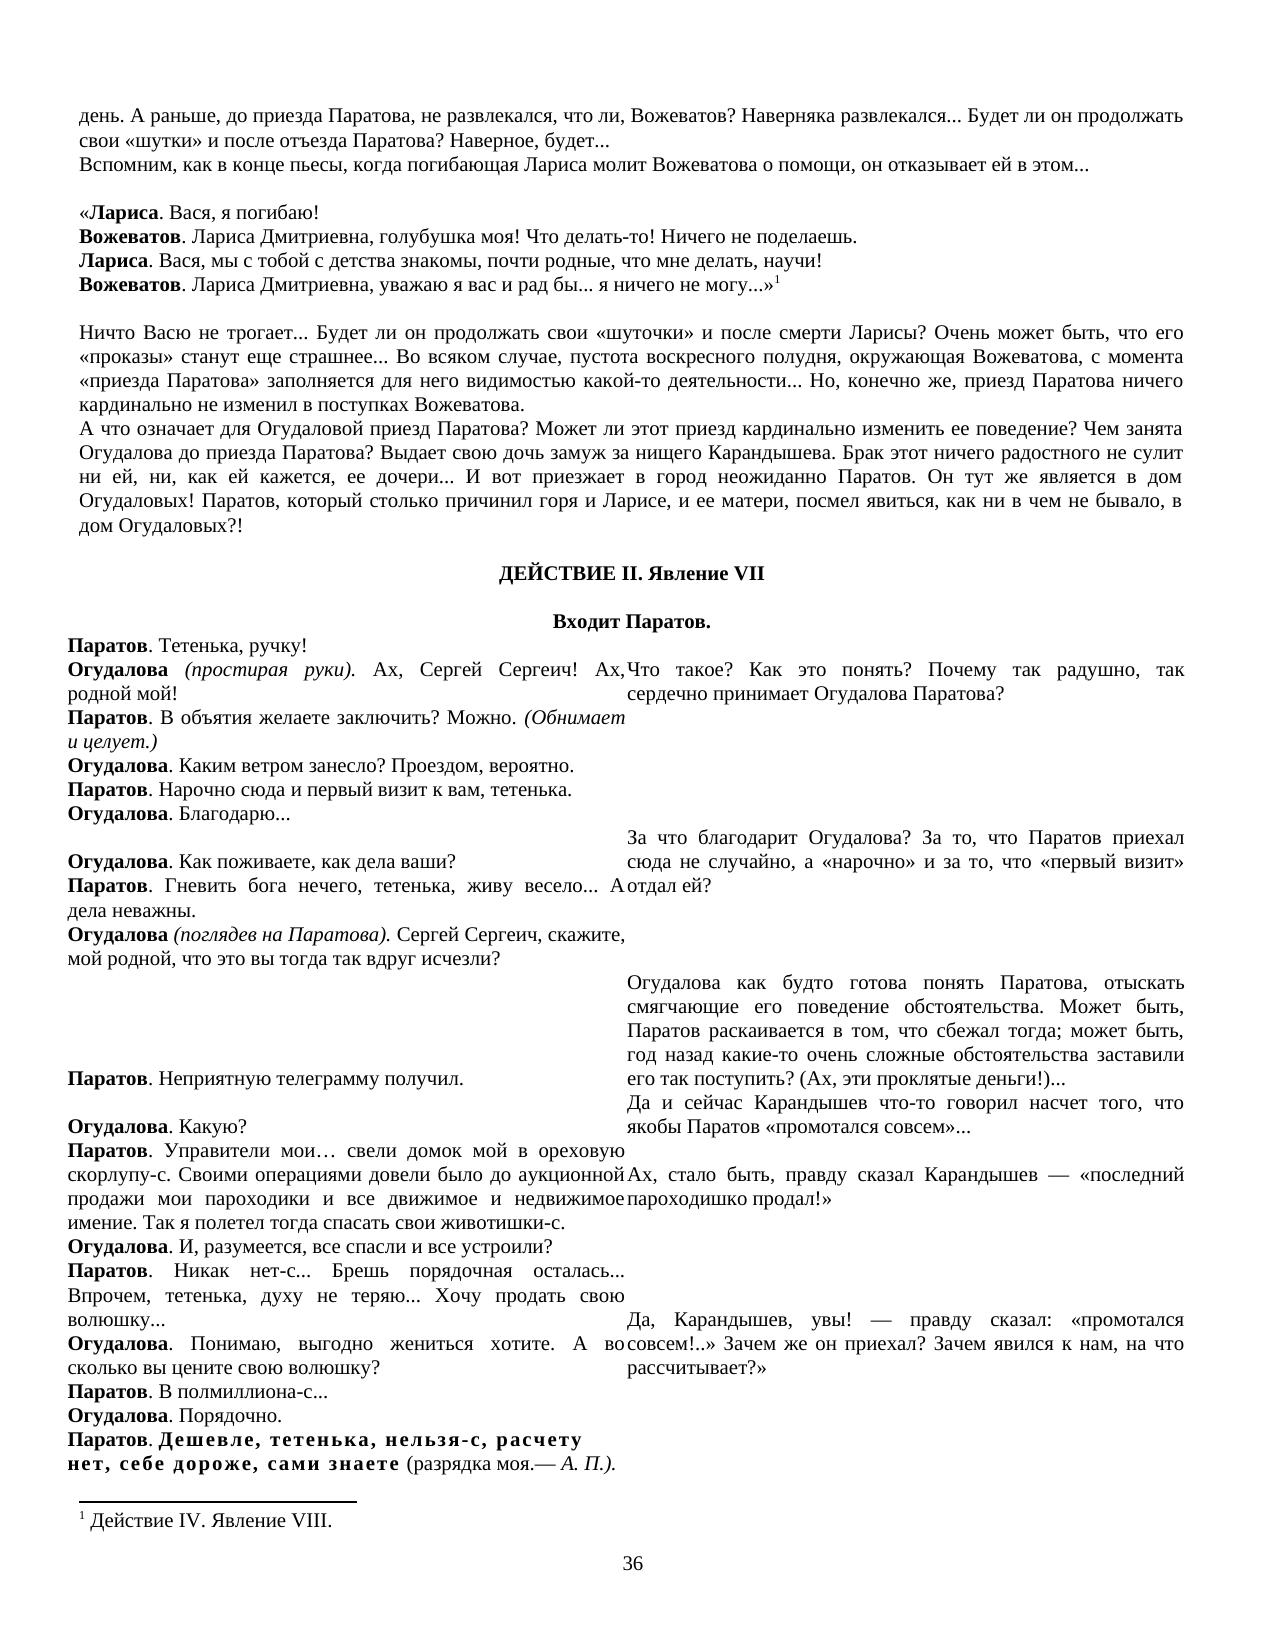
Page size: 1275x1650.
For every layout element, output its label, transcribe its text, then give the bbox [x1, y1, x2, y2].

text Вожеватов. Лариса Дмитриевна, уважаю я вас и рад бы... я ничего не могу...» [79, 272, 1185, 296]
text «Лариса. Вася, я погибаю! [79, 200, 1185, 224]
text Входит Паратов. [79, 609, 1185, 633]
text А что означает для Огудаловой приезд Паратова? Может ли этот приезд кардинально изменить ее поведение? Чем занята Огудалова до приезда Паратова? Выдает свою дочь замуж за нищего Карандышева. Брак этот ничего радостного не сулит ни ей, ни, как ей кажется, ее дочери... И вот приезжает в город неожиданно Паратов. Он тут же является в дом Огудаловых! Паратов, который столько причинил горя и Ларисе, и ее матери, посмел явиться, как ни в чем не бывало, в дом Огудаловых?! [79, 416, 1185, 537]
text Вспомним, как в конце пьесы, когда погибающая Лариса молит Вожеватова о помощи, он отказывает ей в этом... [79, 152, 1185, 176]
text Вожеватов. Лариса Дмитриевна, голубушка моя! Что делать-то! Ничего не поделаешь. [79, 224, 1185, 248]
text ДЕЙСТВИЕ II. Явление VII [79, 561, 1185, 585]
text Ничто Васю не трогает... Будет ли он продолжать свои «шуточки» и после смерти Ларисы? Очень может быть, что его «проказы» станут еще страшнее... Во всяком случае, пустота воскресного полудня, окружающая Вожеватова, с момента «приезда Паратова» заполняется для него видимостью какой-то деятельности... Но, конечно же, приезд Паратова ничего кардинально не изменил в поступках Вожеватова. [79, 320, 1185, 416]
text Лариса. Вася, мы с тобой с детства знакомы, почти родные, что мне делать, научи! [79, 248, 1185, 272]
